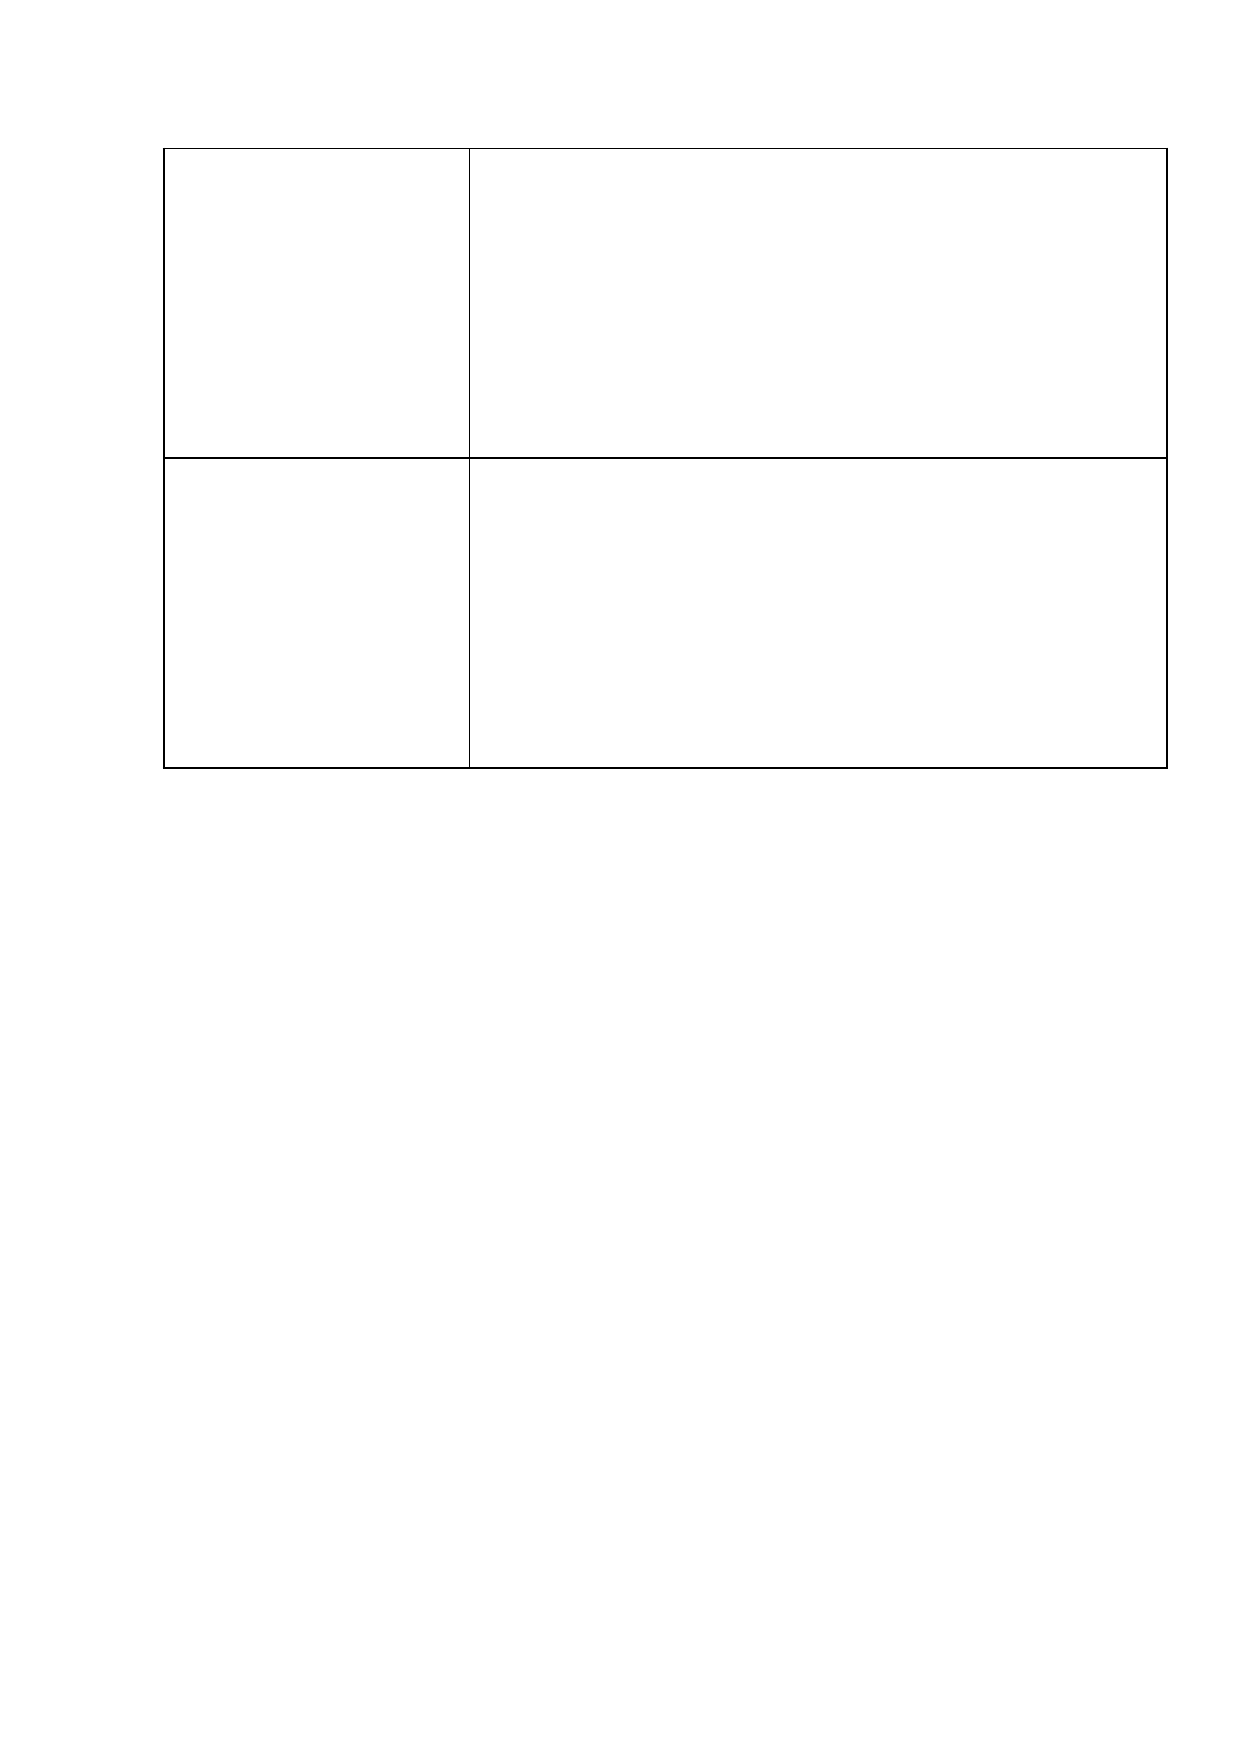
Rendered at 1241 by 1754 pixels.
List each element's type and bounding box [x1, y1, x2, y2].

table_cell [165, 459, 469, 767]
table_cell [470, 459, 1166, 767]
table_cell [165, 149, 469, 457]
table_cell [470, 149, 1166, 457]
